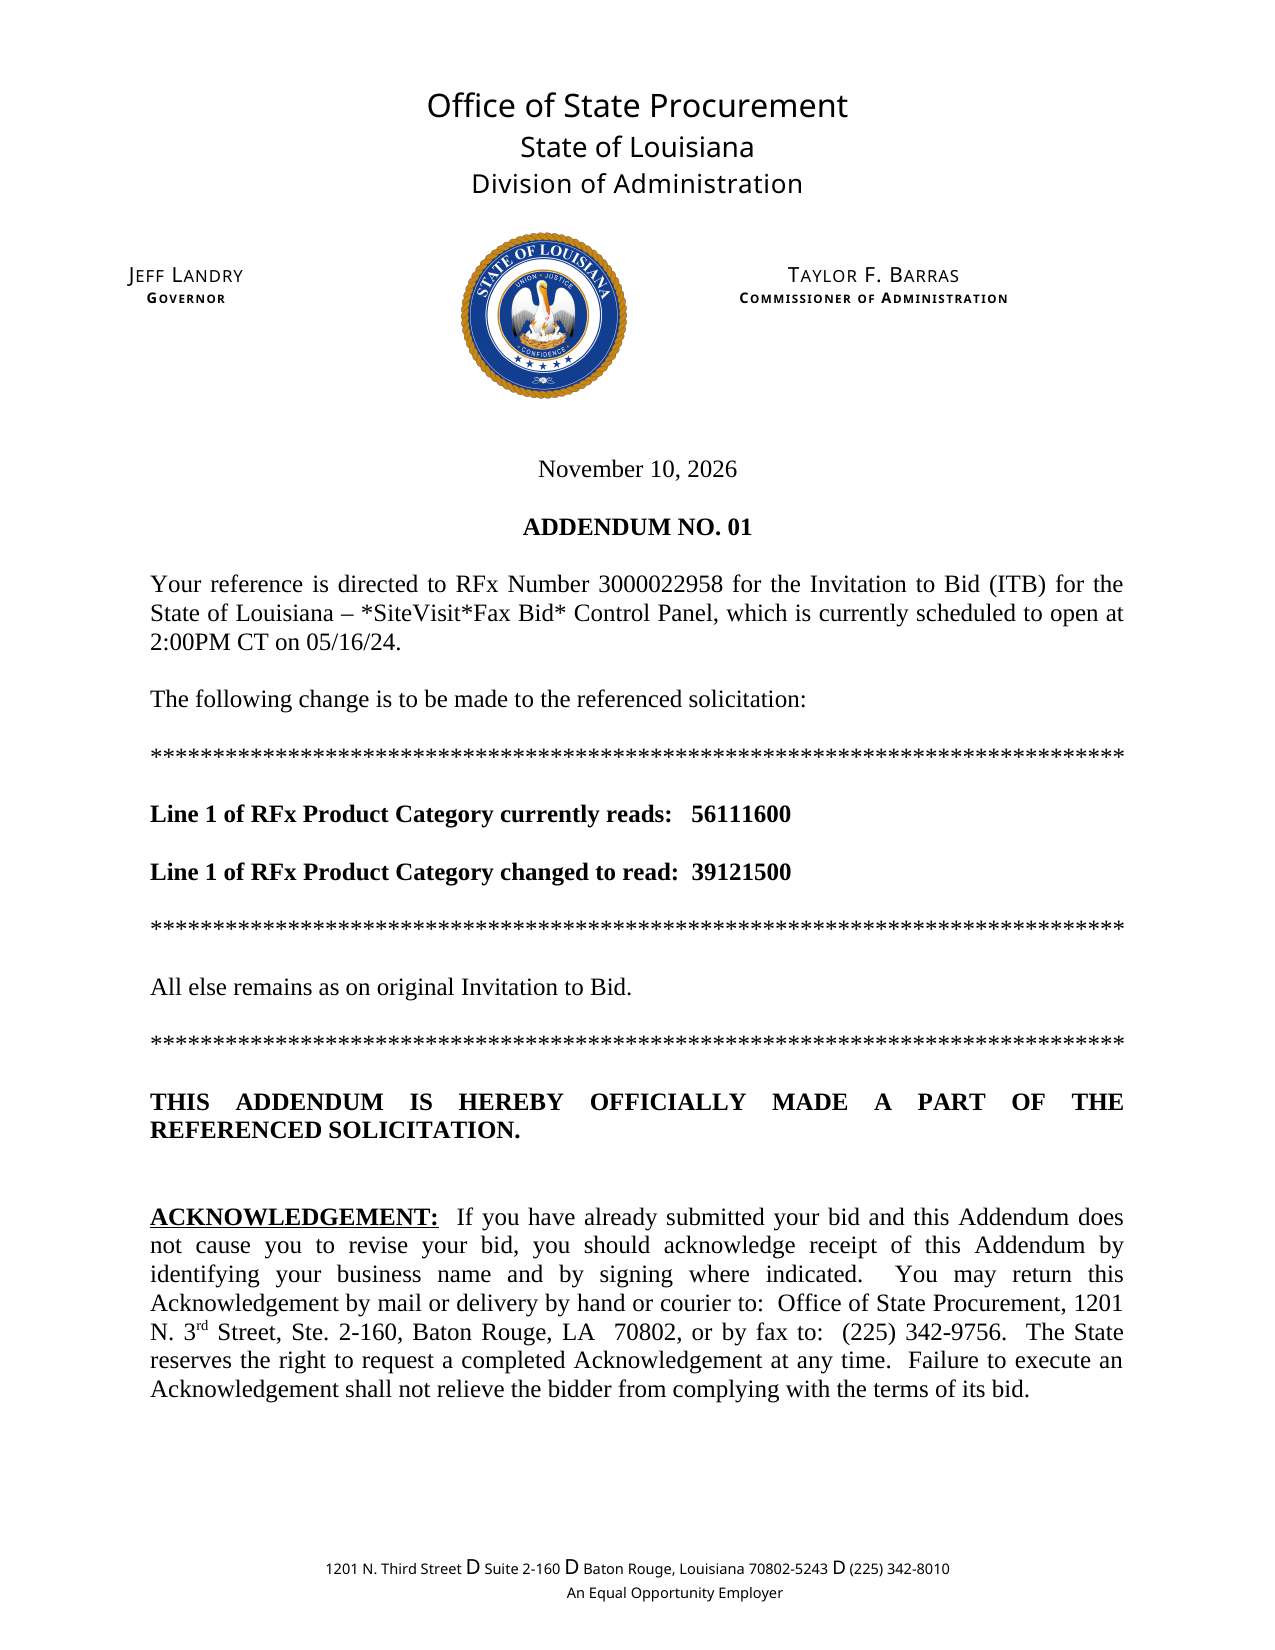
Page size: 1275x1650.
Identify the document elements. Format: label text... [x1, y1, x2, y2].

text The following change is to be made to the referenced solicitation: [150, 684, 1125, 713]
text ****************************************************************************** [150, 914, 1125, 943]
text Line 1 of RFx Product Category currently reads: 56111600 [150, 799, 1125, 828]
text All else remains as on original Invitation to Bid. [150, 972, 1125, 1001]
text ADDENDUM NO. 01 [150, 512, 1125, 541]
text May 13, 2024 [150, 454, 1125, 483]
text Your reference is directed to RFx Number 3000022958 for the Invitation to Bid (ITB) for the State of Louisiana – *SiteVisit*Fax Bid* Control Panel, which is currently scheduled to open at 2:00PM CT on 05/16/24. [150, 569, 1125, 656]
text This addendum is hereby officially made a part of the referenced SOLICITATION. [150, 1087, 1125, 1144]
text ACKNOWLEDGEMENT: If you have already submitted your bid and this Addendum does not cause you to revise your bid, you should acknowledge receipt of this Addendum by identifying your business name and by signing where indicated. You may return this Acknowledgement by mail or delivery by hand or courier to: Office of State Procurement, 1201 N. 3rd Street, Ste. 2-160, Baton Rouge, LA 70802, or by fax to: (225) 342-9756. The State reserves the right to request a completed Acknowledgement at any time. Failure to execute an Acknowledgement shall not relieve the bidder from complying with the terms of its bid. [150, 1202, 1125, 1403]
text ****************************************************************************** [150, 742, 1125, 799]
picture [459, 231, 628, 400]
text ****************************************************************************** [150, 1029, 1125, 1058]
text Line 1 of RFx Product Category changed to read: 39121500 [150, 857, 1125, 886]
